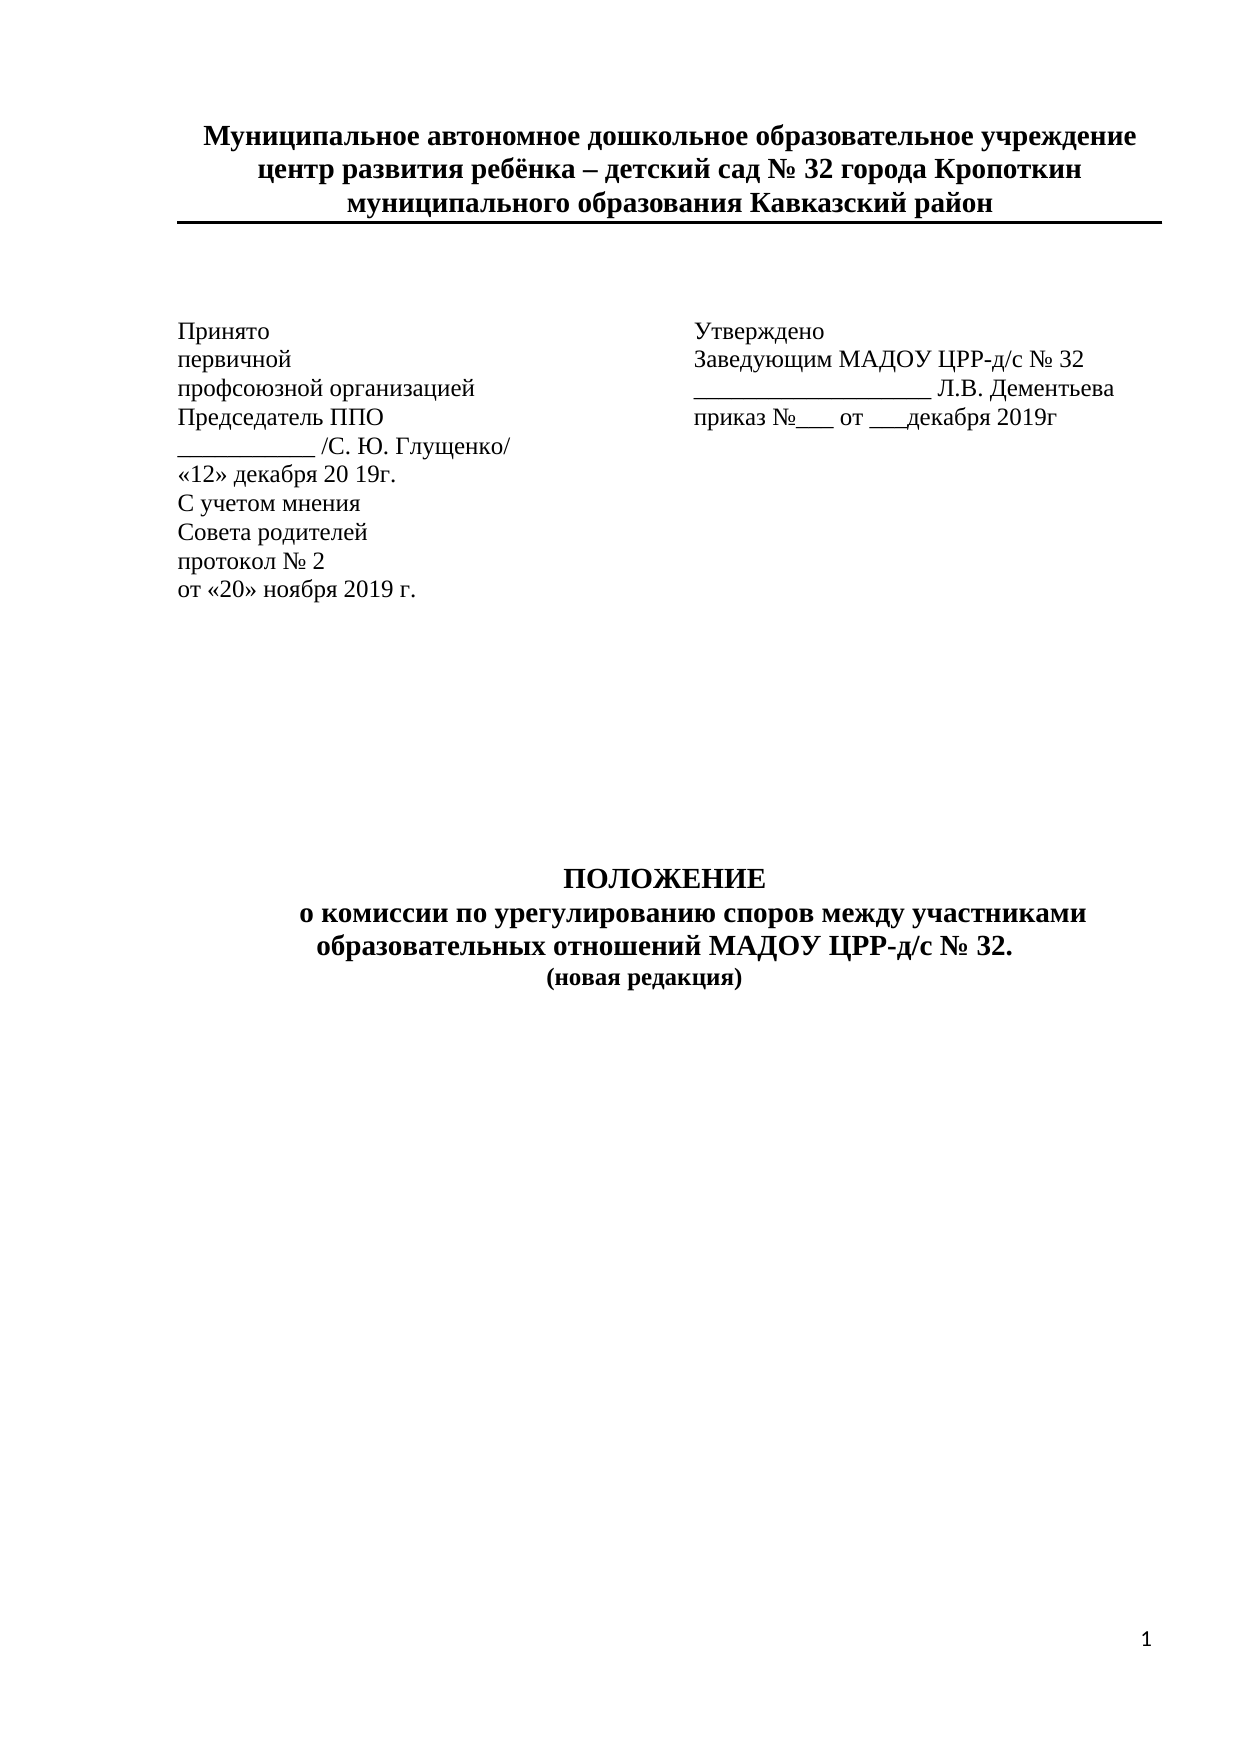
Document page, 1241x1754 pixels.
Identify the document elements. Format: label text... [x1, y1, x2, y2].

text ___________ /С. Ю. Глущенко/ [177, 431, 1152, 459]
text Принято Утверждено [177, 316, 1152, 344]
text первичной Заведующим МАДОУ ЦРР-д/с № 32 [177, 344, 1152, 373]
text «12» декабря 20 19г. [177, 459, 1152, 488]
text (новая редакция) [177, 962, 1152, 991]
text С учетом мнения [177, 488, 1152, 517]
text ПОЛОЖЕНИЕ [177, 861, 1152, 895]
text Совета родителей [177, 517, 1152, 546]
text протокол № 2 [177, 546, 1152, 574]
text от «20» ноября 2019 г. [177, 574, 1152, 603]
text о комиссии по урегулированию споров между участниками образовательных отношений МАДОУ ЦРР-д/с № 32. [177, 895, 1152, 962]
text Председатель ППО приказ №___ от ___декабря 2019г [177, 402, 1152, 431]
subtitle Муниципальное автономное дошкольное образовательное учреждение центр развития ребёнка – детский сад № 32 города Кропоткин муниципального образования Кавказский район [177, 118, 1162, 221]
text профсоюзной организацией ___________________ Л.В. Дементьева [177, 373, 1152, 402]
